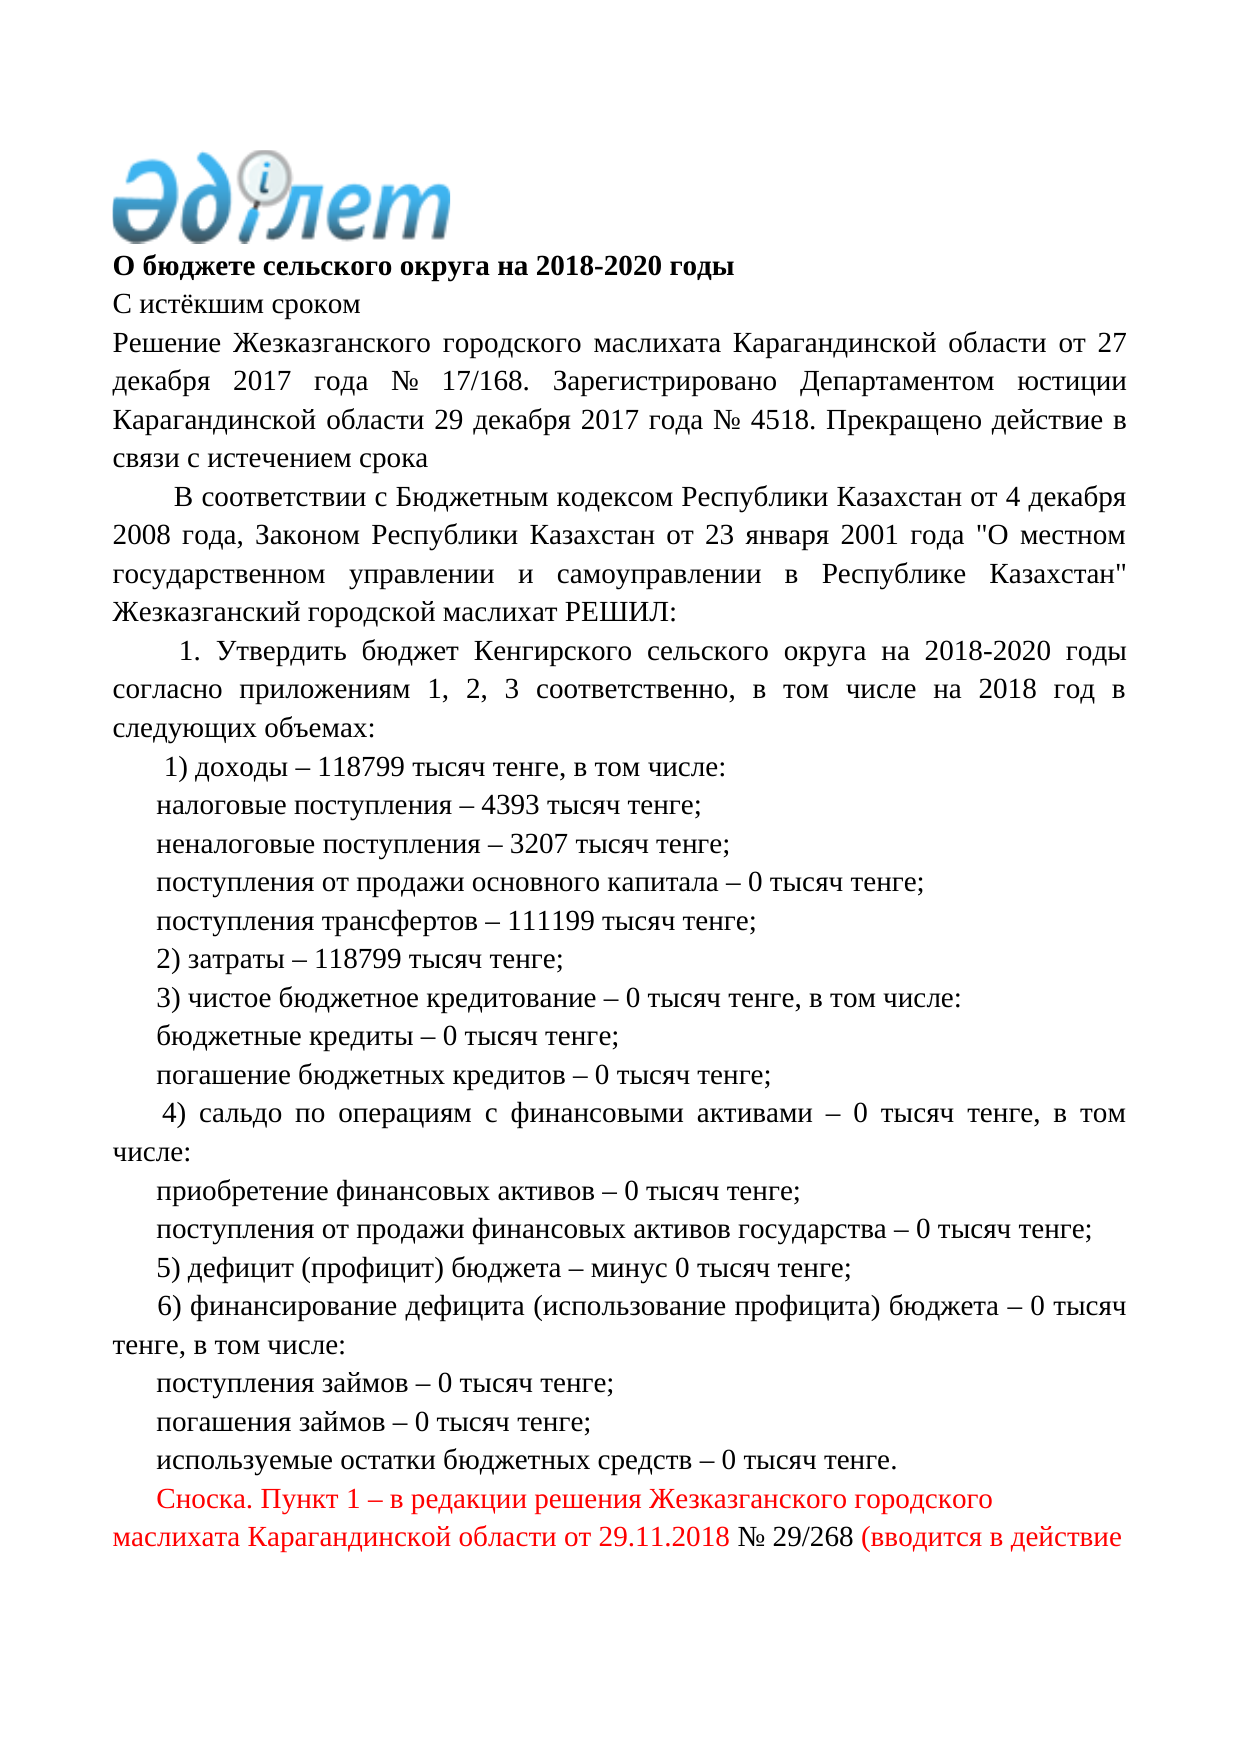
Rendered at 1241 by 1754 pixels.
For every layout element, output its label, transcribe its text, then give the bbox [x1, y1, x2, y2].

picture [112, 150, 451, 244]
text поступления от продажи финансовых активов государства – 0 тысяч тенге; [112, 1211, 1128, 1245]
text погашения займов – 0 тысяч тенге; [112, 1404, 1128, 1437]
text поступления займов – 0 тысяч тенге; [112, 1365, 1128, 1399]
text налоговые поступления – 4393 тысяч тенге; [112, 787, 1128, 821]
text неналоговые поступления – 3207 тысяч тенге; [112, 826, 1128, 859]
text погашение бюджетных кредитов – 0 тысяч тенге; [112, 1057, 1128, 1091]
text используемые остатки бюджетных средств – 0 тысяч тенге. [112, 1442, 1128, 1476]
text поступления от продажи основного капитала – 0 тысяч тенге; [112, 864, 1128, 898]
text 1. Утвердить бюджет Кенгирского сельского округа на 2018-2020 годы согласно приложениям 1, 2, 3 соответственно, в том числе на 2018 год в следующих объемах: [112, 633, 1128, 744]
text О бюджете сельского округа на 2018-2020 годы [112, 248, 1128, 281]
text 3) чистое бюджетное кредитование – 0 тысяч тенге, в том числе: [112, 980, 1128, 1013]
text 1) доходы – 118799 тысяч тенге, в том числе: [112, 749, 1128, 782]
text поступления трансфертов – 111199 тысяч тенге; [112, 903, 1128, 936]
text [112, 1481, 1128, 1553]
text приобретение финансовых активов – 0 тысяч тенге; [112, 1173, 1128, 1206]
text 5) дефицит (профицит) бюджета – минус 0 тысяч тенге; [112, 1250, 1128, 1283]
text Решение Жезказганского городского маслихата Карагандинской области от 27 декабря 2017 года № 17/168. Зарегистрировано Департаментом юстиции Карагандинской области 29 декабря 2017 года № 4518. Прекращено действие в связи с истечением срока [112, 325, 1128, 474]
text С истёкшим сроком [112, 286, 1128, 320]
text 2) затраты – 118799 тысяч тенге; [112, 941, 1128, 975]
text 4) сальдо по операциям с финансовыми активами – 0 тысяч тенге, в том числе: [112, 1096, 1128, 1168]
text В соответствии с Бюджетным кодексом Республики Казахстан от 4 декабря 2008 года, Законом Республики Казахстан от 23 января 2001 года "О местном государственном управлении и самоуправлении в Республике Казахстан" Жезказганский городской маслихат РЕШИЛ: [112, 479, 1128, 628]
text бюджетные кредиты – 0 тысяч тенге; [112, 1018, 1128, 1052]
text 6) финансирование дефицита (использование профицита) бюджета – 0 тысяч тенге, в том числе: [112, 1288, 1128, 1360]
